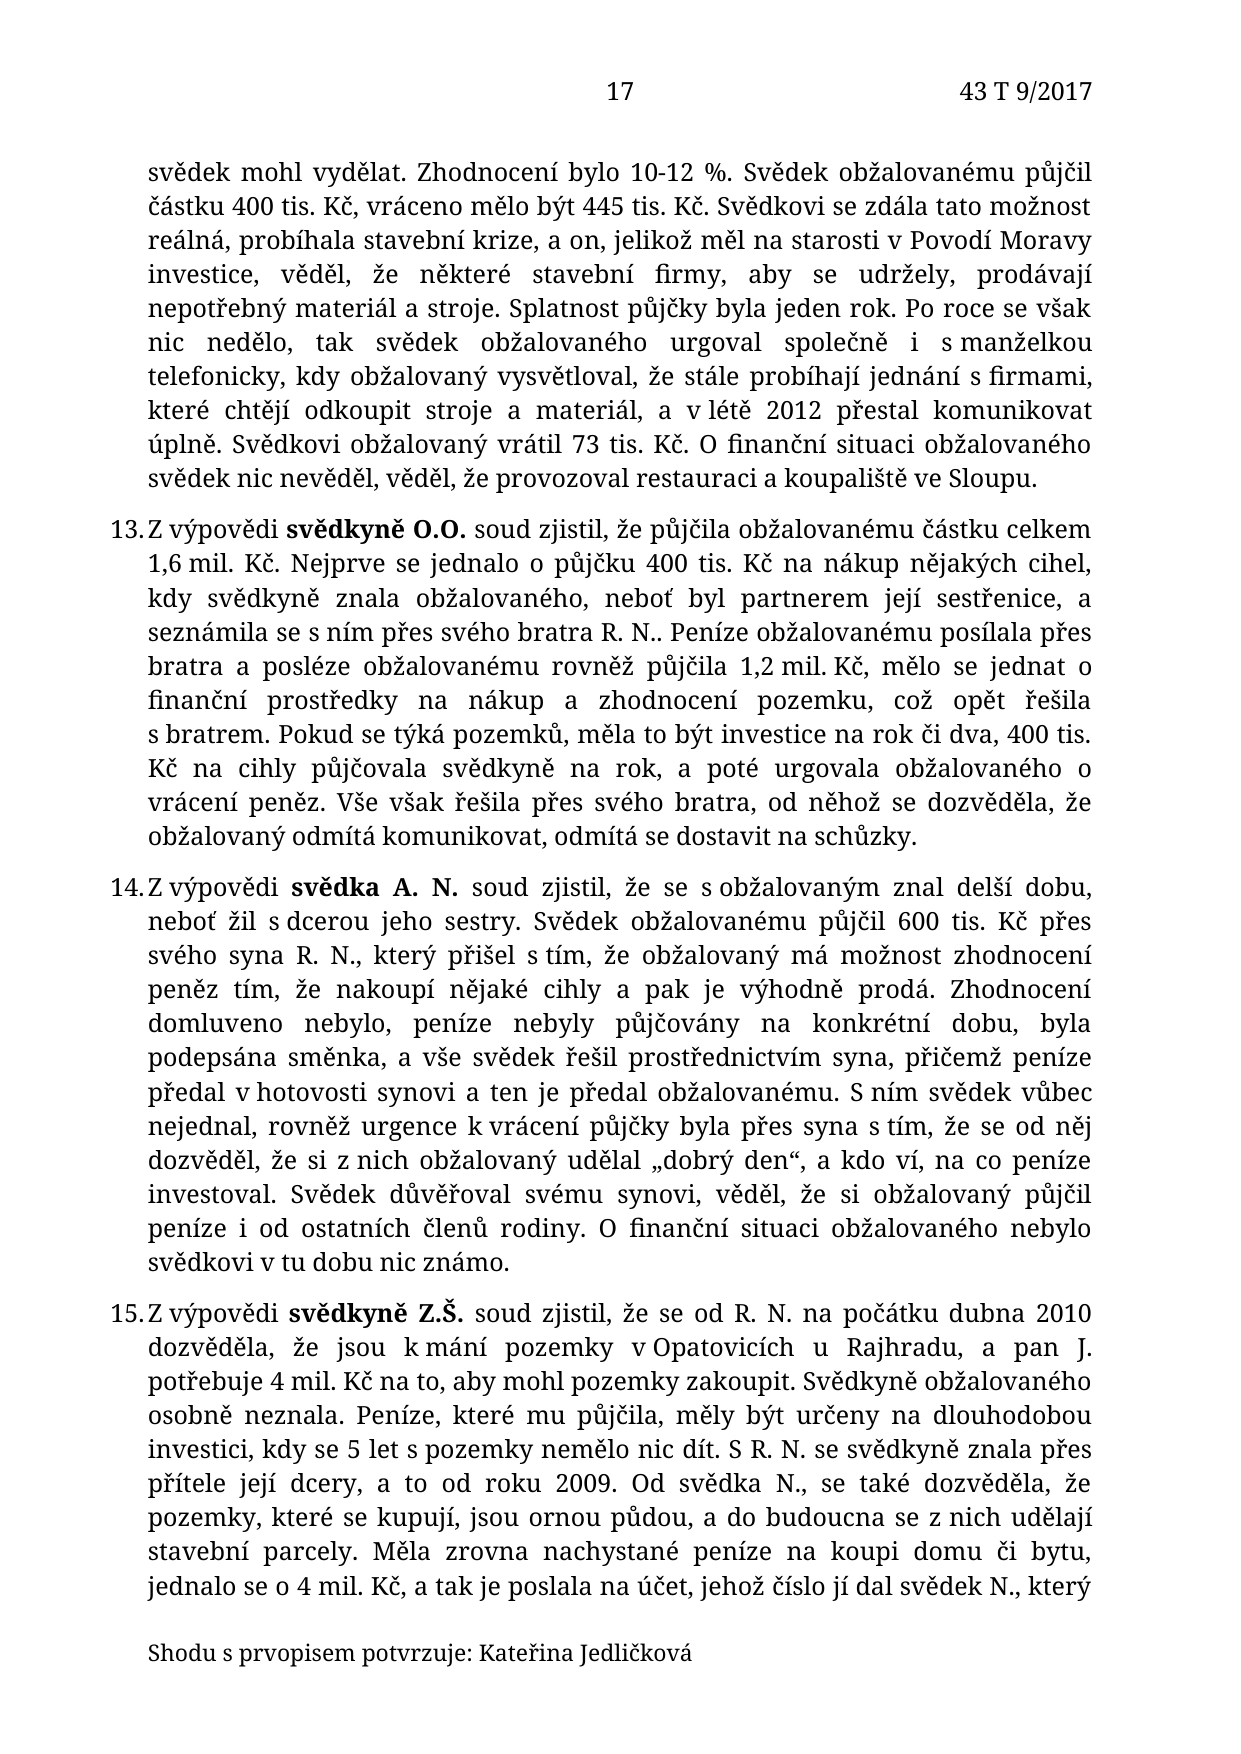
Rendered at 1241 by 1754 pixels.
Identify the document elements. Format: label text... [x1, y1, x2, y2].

list Z výpovědi svědkyně O.O. soud zjistil, že půjčila obžalovanému částku celkem 1,6 mil. Kč. Nejprve se jednalo o půjčku 400 tis. Kč na nákup nějakých cihel, kdy svědkyně znala obžalovaného, neboť byl partnerem její sestřenice, a seznámila se s ním přes svého bratra R. N.. Peníze obžalovanému posílala přes bratra a posléze obžalovanému rovněž půjčila 1,2 mil. Kč, mělo se jednat o finanční prostředky na nákup a zhodnocení pozemku, což opět řešila s bratrem. Pokud se týká pozemků, měla to být investice na rok či dva, 400 tis. Kč na cihly půjčovala svědkyně na rok, a poté urgovala obžalovaného o vrácení peněz. Vše však řešila přes svého bratra, od něhož se dozvěděla, že obžalovaný odmítá komunikovat, odmítá se dostavit na schůzky. [110, 512, 1093, 853]
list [110, 1296, 1093, 1602]
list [110, 154, 1093, 495]
list Z výpovědi svědka A. N. soud zjistil, že se s obžalovaným znal delší dobu, neboť žil s dcerou jeho sestry. Svědek obžalovanému půjčil 600 tis. Kč přes svého syna R. N., který přišel s tím, že obžalovaný má možnost zhodnocení peněz tím, že nakoupí nějaké cihly a pak je výhodně prodá. Zhodnocení domluveno nebylo, peníze nebyly půjčovány na konkrétní dobu, byla podepsána směnka, a vše svědek řešil prostřednictvím syna, přičemž peníze předal v hotovosti synovi a ten je předal obžalovanému. S ním svědek vůbec nejednal, rovněž urgence k vrácení půjčky byla přes syna s tím, že se od něj dozvěděl, že si z nich obžalovaný udělal „dobrý den“, a kdo ví, na co peníze investoval. Svědek důvěřoval svému synovi, věděl, že si obžalovaný půjčil peníze i od ostatních členů rodiny. O finanční situaci obžalovaného nebylo svědkovi v tu dobu nic známo. [110, 870, 1093, 1278]
